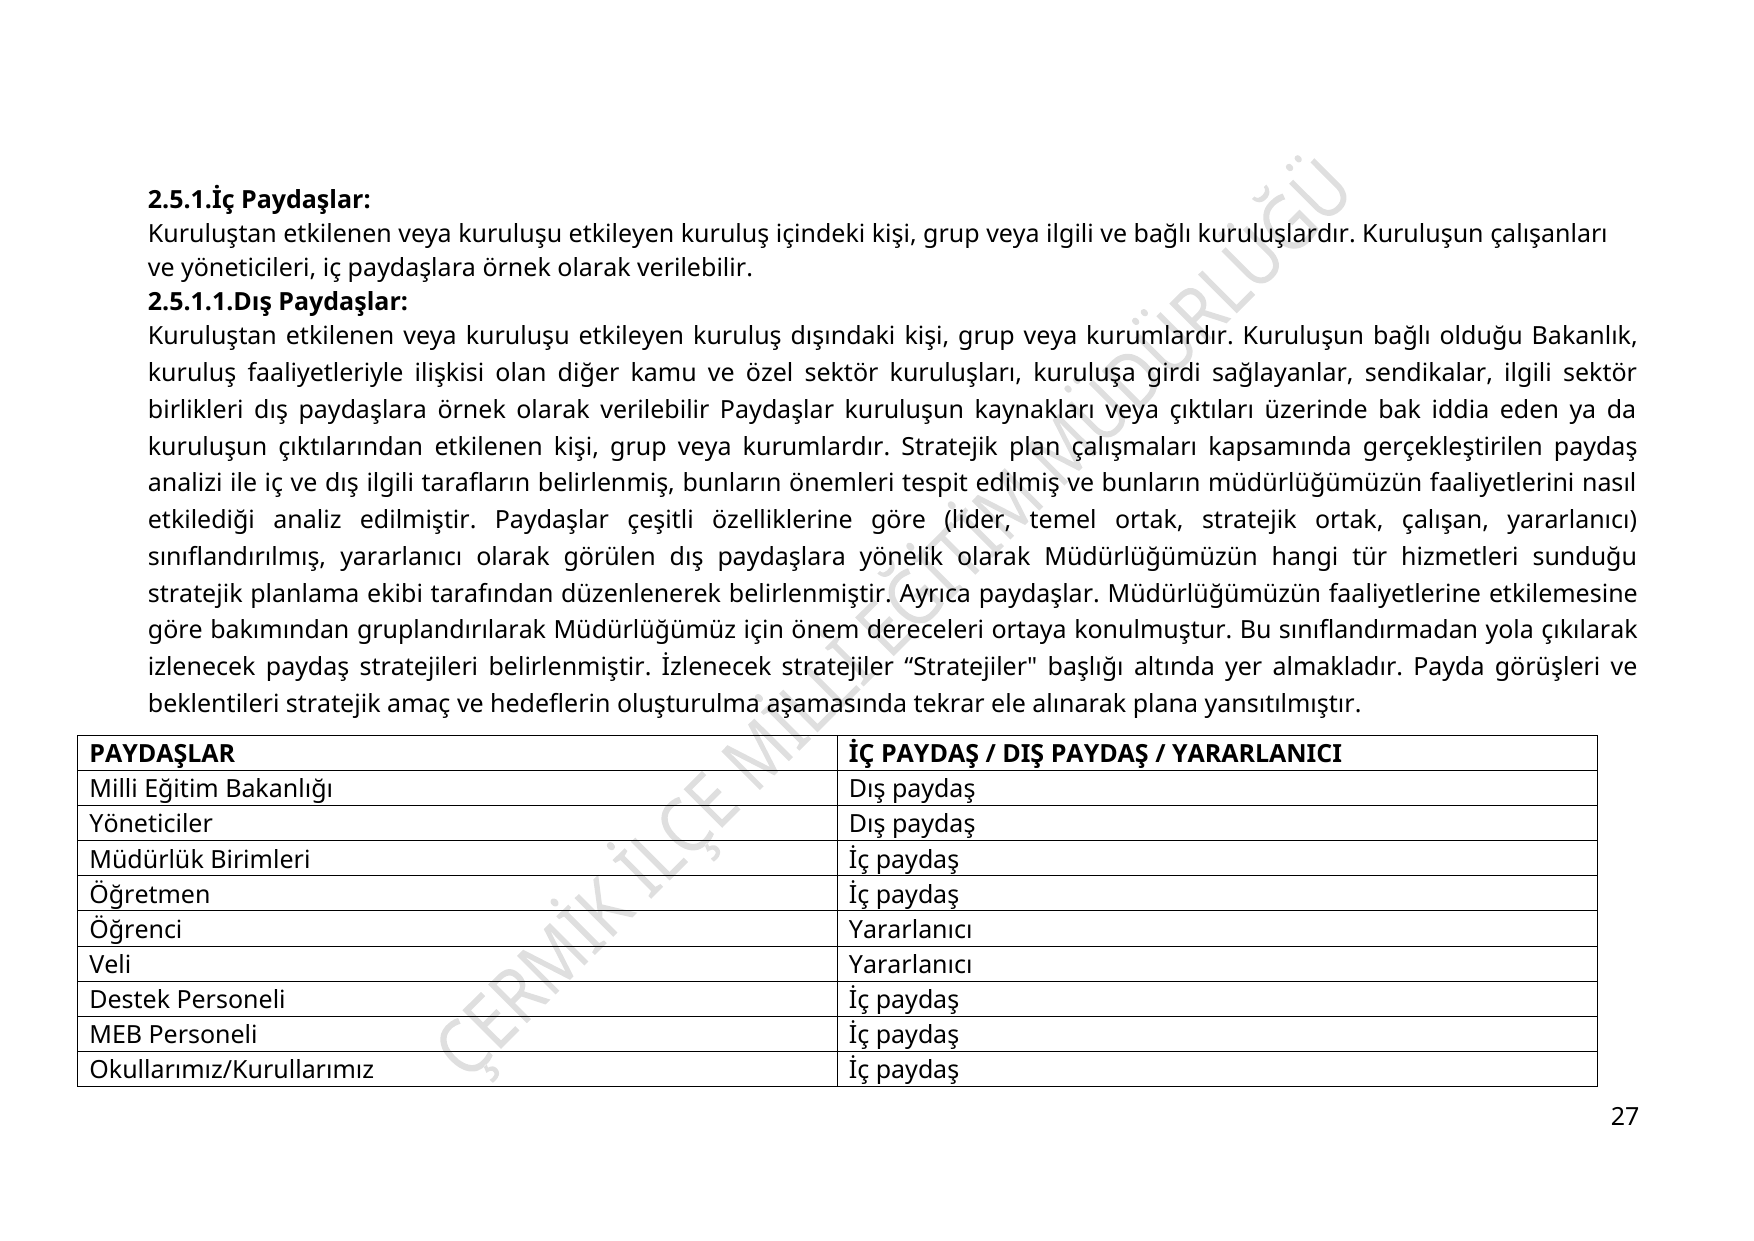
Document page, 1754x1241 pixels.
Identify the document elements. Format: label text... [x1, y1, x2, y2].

table_cell Okullarımız/Kurullarımız [78, 1052, 837, 1086]
table_cell MEB Personeli [78, 1017, 837, 1051]
table_cell Dış paydaş [838, 771, 1597, 805]
table_cell Destek Personeli [78, 982, 837, 1016]
table_cell Öğretmen [78, 876, 837, 910]
text Kuruluştan etkilenen veya kuruluşu etkileyen kuruluş içindeki kişi, grup veya ilgili ve bağlı kuruluşlardır. Kuruluşun çalışanları ve yöneticileri, iç paydaşlara örnek olarak verilebilir. [148, 216, 1639, 284]
table_header İÇ PAYDAŞ / DIŞ PAYDAŞ / YARARLANICI [838, 736, 1597, 770]
table_cell Yararlanıcı [838, 911, 1597, 946]
table_cell Yöneticiler [78, 806, 837, 840]
table_cell İç paydaş [838, 1052, 1597, 1086]
text 2.5.1.1.Dış Paydaşlar: [148, 284, 1639, 318]
text 2.5.1.İç Paydaşlar: [148, 182, 1639, 216]
table_cell Milli Eğitim Bakanlığı [78, 771, 837, 805]
table_cell Dış paydaş [838, 806, 1597, 840]
table_cell Yararlanıcı [838, 947, 1597, 981]
text Kuruluştan etkilenen veya kuruluşu etkileyen kuruluş dışındaki kişi, grup veya kurumlardır. Kuruluşun bağlı olduğu Bakanlık, kuruluş faaliyetleriyle ilişkisi olan diğer kamu ve özel sektör kuruluşları, kuruluşa girdi sağlayanlar, sendikalar, ilgili sektör birlikleri dış paydaşlara örnek olarak verilebilir Paydaşlar kuruluşun kaynakları veya çıktıları üzerinde bak iddia eden ya da kuruluşun çıktılarından etkilenen kişi, grup veya kurumlardır. Stratejik plan çalışmaları kapsamında gerçekleştirilen paydaş analizi ile iç ve dış ilgili tarafların belirlenmiş, bunların önemleri tespit edilmiş ve bunların müdürlüğümüzün faaliyetlerini nasıl etkilediği analiz edilmiştir. Paydaşlar çeşitli özelliklerine göre (lider, temel ortak, stratejik ortak, çalışan, yararlanıcı) sınıflandırılmış, yararlanıcı olarak görülen dış paydaşlara yönelik olarak Müdürlüğümüzün hangi tür hizmetleri sunduğu stratejik planlama ekibi tarafından düzenlenerek belirlenmiştir. Ayrıca paydaşlar. Müdürlüğümüzün faaliyetlerine etkilemesine göre bakımından gruplandırılarak Müdürlüğümüz için önem dereceleri ortaya konulmuştur. Bu sınıflandırmadan yola çıkılarak izlenecek paydaş stratejileri belirlenmiştir. İzlenecek stratejiler “Stratejiler" başlığı altında yer almakladır. Payda görüşleri ve beklentileri stratejik amaç ve hedeflerin oluşturulma aşamasında tekrar ele alınarak plana yansıtılmıştır. [148, 318, 1639, 720]
table_cell İç paydaş [838, 841, 1597, 875]
table_cell Müdürlük Birimleri [78, 841, 837, 875]
table_cell İç paydaş [838, 1017, 1597, 1051]
table_cell İç paydaş [838, 876, 1597, 910]
table_cell Öğrenci [78, 911, 837, 946]
table_cell İç paydaş [838, 982, 1597, 1016]
table_header PAYDAŞLAR [78, 736, 837, 770]
table_cell Veli [78, 947, 837, 981]
